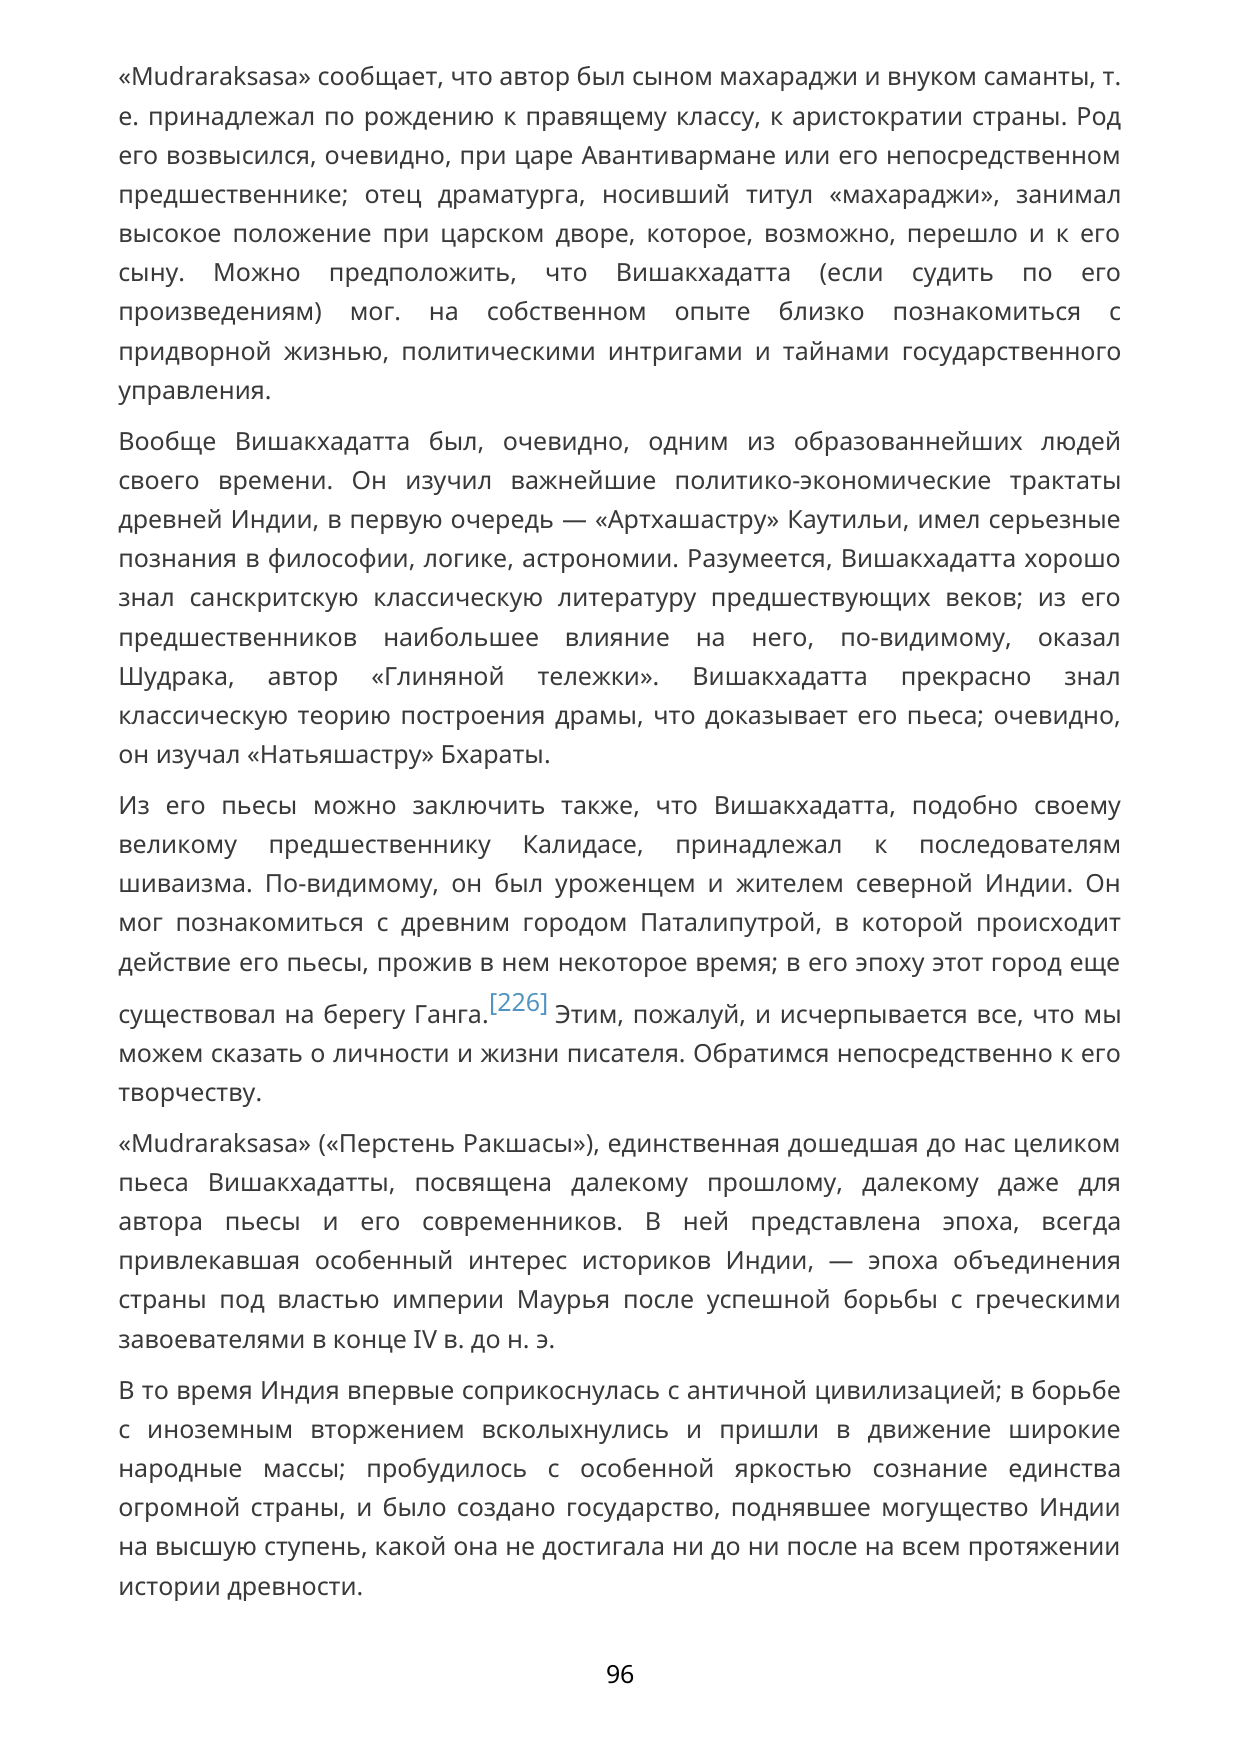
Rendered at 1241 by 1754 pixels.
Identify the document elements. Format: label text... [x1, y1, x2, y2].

text Вообще Вишакхадатта был, очевидно, одним из образованнейших людей своего времени. Он изучил важнейшие политико-экономические трактаты древней Индии, в первую очередь — «Артхашастру» Каутильи, имел серьезные познания в философии, логике, астрономии. Разумеется, Вишакхадатта хорошо знал санскритскую классическую литературу предшествующих веков; из его предшественников наибольшее влияние на него, по-видимому, оказал Шудрака, автор «Глиняной тележки». Вишакхадатта прекрасно знал классическую теорию построения драмы, что доказывает его пьеса; очевидно, он изучал «Натьяшастру» Бхараты. [118, 423, 1122, 771]
text «Mudraraksasa» («Перстень Ракшасы»), единственная дошедшая до нас целиком пьеса Вишакхадатты, посвящена далекому прошлому, далекому даже для автора пьесы и его современников. В ней представлена эпоха, всегда привлекавшая особенный интерес историков Индии, — эпоха объединения страны под властью империи Маурья после успешной борьбы с греческими завоевателями в конце IV в. до н. э. [118, 1126, 1122, 1355]
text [118, 59, 1122, 406]
text Из его пьесы можно заключить также, что Вишакхадатта, подобно своему великому предшественнику Калидасе, принадлежал к последователям шиваизма. По-видимому, он был уроженцем и жителем северной Индии. Он мог познакомиться с древним городом Паталипутрой, в которой происходит действие его пьесы, прожив в нем некоторое время; в его эпоху этот город еще существовал на берегу Ганга.[226] Этим, пожалуй, и исчерпывается все, что мы можем сказать о личности и жизни писателя. Обратимся непосредственно к его творчеству. [118, 788, 1122, 1109]
text В то время Индия впервые соприкоснулась с античной цивилизацией; в борьбе с иноземным вторжением всколыхнулись и пришли в движение широкие народные массы; пробудилось с особенной яркостью сознание единства огромной страны, и было создано государство, поднявшее могущество Индии на высшую ступень, какой она не достигала ни до ни после на всем протяжении истории древности. [118, 1372, 1122, 1602]
